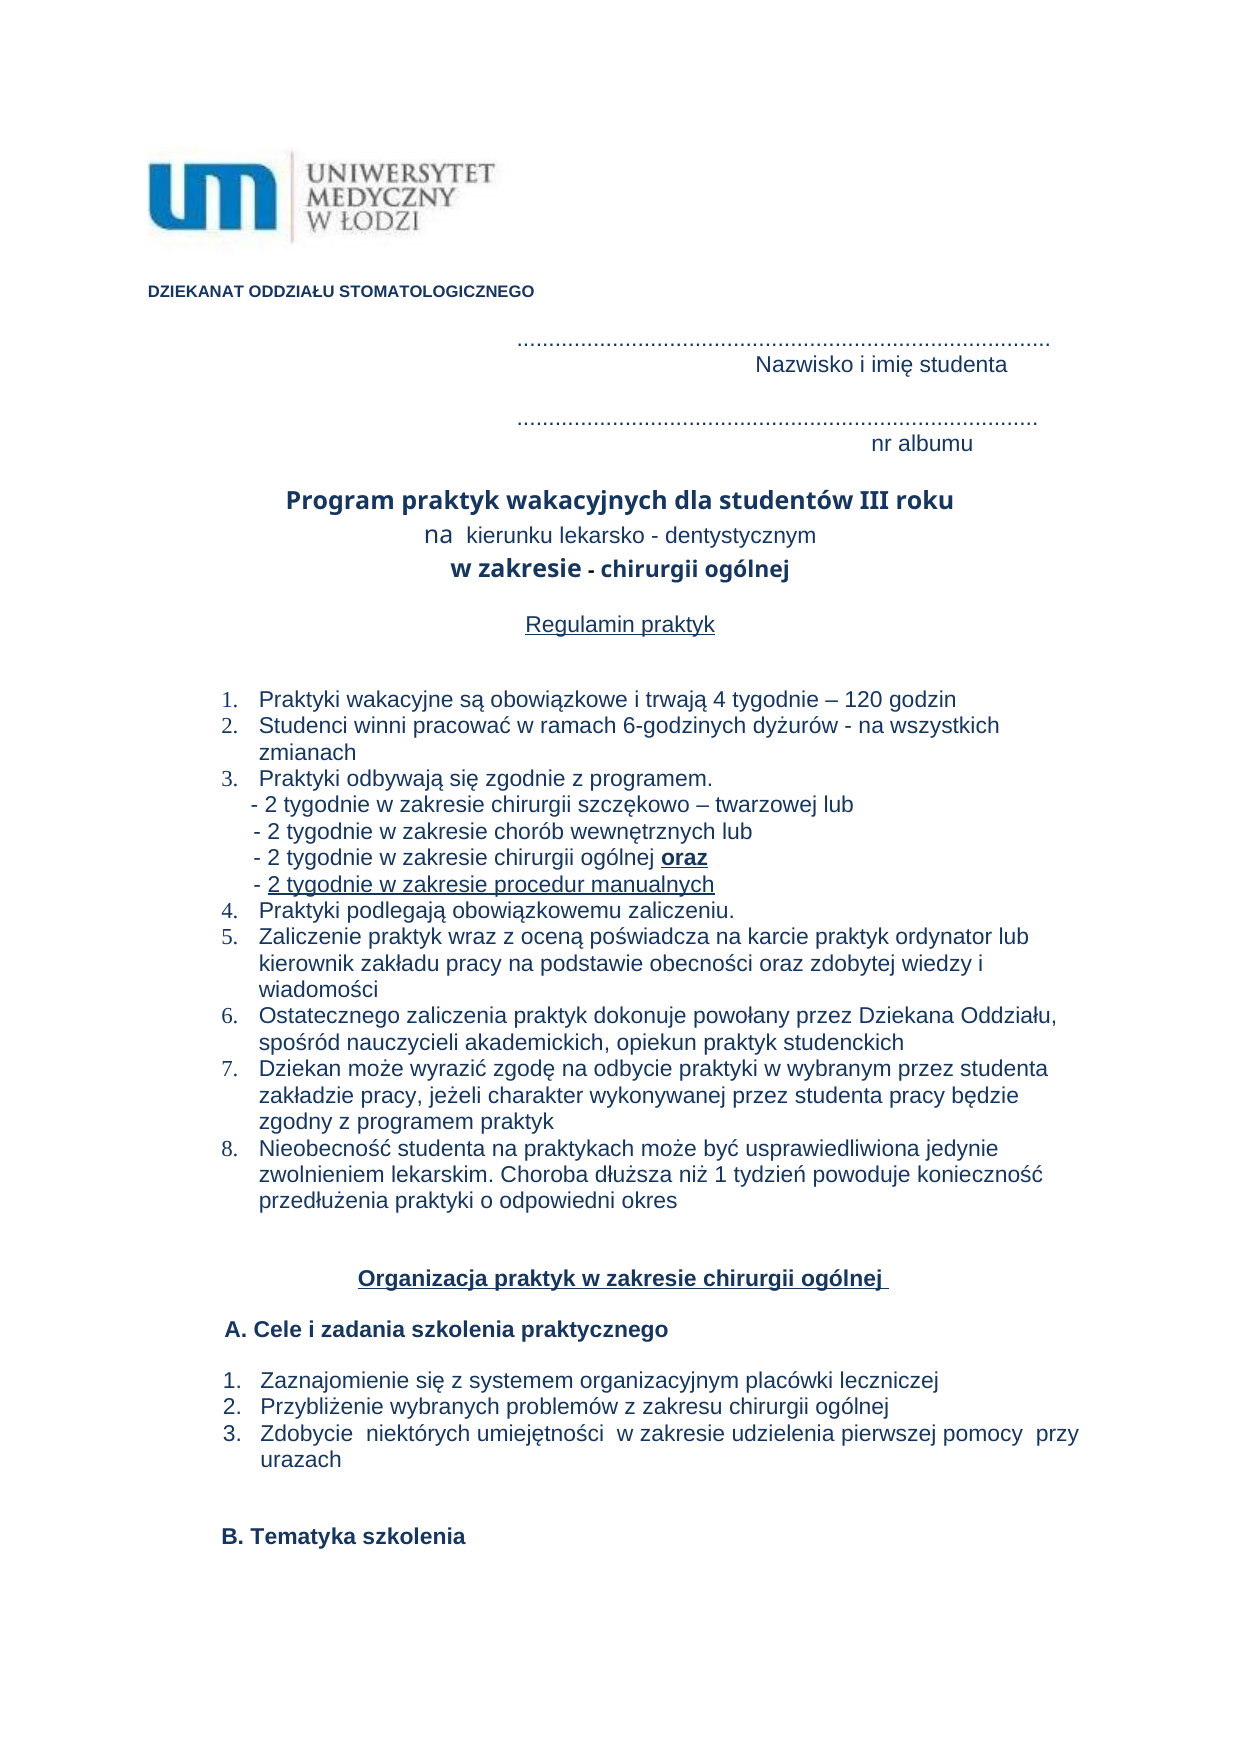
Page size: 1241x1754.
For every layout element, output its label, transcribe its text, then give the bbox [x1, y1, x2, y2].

text Organizacja praktyk w zakresie chirurgii ogólnej [148, 1265, 1093, 1291]
list Praktyki wakacyjne są obowiązkowe i trwają 4 tygodnie – 120 godzin [221, 686, 1093, 712]
text Program praktyk wakacyjnych dla studentów III roku [148, 483, 1093, 517]
list Zaliczenie praktyk wraz z oceną poświadcza na karcie praktyk ordynator lub kierownik zakładu pracy na podstawie obecności oraz zdobytej wiedzy i wiadomości [221, 923, 1093, 1002]
list Ostatecznego zaliczenia praktyk dokonuje powołany przez Dziekana Oddziału, spośród nauczycieli akademickich, opiekun praktyk studenckich [221, 1002, 1093, 1055]
list Praktyki podlegają obowiązkowemu zaliczeniu. [221, 897, 1093, 923]
text w zakresie - chirurgii ogólnej [148, 551, 1093, 585]
text Nazwisko i imię studenta [590, 351, 1093, 377]
list Studenci winni pracować w ramach 6-godzinych dyżurów - na wszystkich zmianach [221, 712, 1093, 765]
text .................................................................................... [516, 325, 1093, 351]
text na kierunku lekarsko - dentystycznym [148, 517, 1093, 551]
picture [147, 147, 512, 257]
text DZIEKANAT ODDZIAŁU STOMATOLOGICZNEGO [148, 282, 1093, 301]
text nr albumu [664, 430, 1093, 457]
text - 2 tygodnie w zakresie chorób wewnętrznych lub [221, 818, 1093, 844]
text A. Cele i zadania szkolenia praktycznego [148, 1316, 1093, 1342]
text - 2 tygodnie w zakresie chirurgii ogólnej oraz [221, 844, 1093, 871]
text - 2 tygodnie w zakresie chirurgii szczękowo – twarzowej lub [221, 791, 1093, 818]
text Regulamin praktyk [148, 611, 1093, 638]
list Nieobecność studenta na praktykach może być usprawiedliwiona jedynie zwolnieniem lekarskim. Choroba dłuższa niż 1 tydzień powoduje konieczność przedłużenia praktyki o odpowiedni okres [221, 1134, 1093, 1214]
text - 2 tygodnie w zakresie procedur manualnych [221, 871, 1093, 897]
list Zdobycie niektórych umiejętności w zakresie udzielenia pierwszej pomocy przy urazach [223, 1419, 1093, 1472]
list Dziekan może wyrazić zgodę na odbycie praktyki w wybranym przez studenta zakładzie pracy, jeżeli charakter wykonywanej przez studenta pracy będzie zgodny z programem praktyk [221, 1055, 1093, 1134]
text B. Tematyka szkolenia [221, 1523, 1093, 1549]
text .................................................................................. [443, 404, 1093, 430]
list Przybliżenie wybranych problemów z zakresu chirurgii ogólnej [223, 1393, 1093, 1419]
list Zaznajomienie się z systemem organizacyjnym placówki leczniczej [223, 1367, 1093, 1393]
list Praktyki odbywają się zgodnie z programem. [221, 765, 1093, 791]
